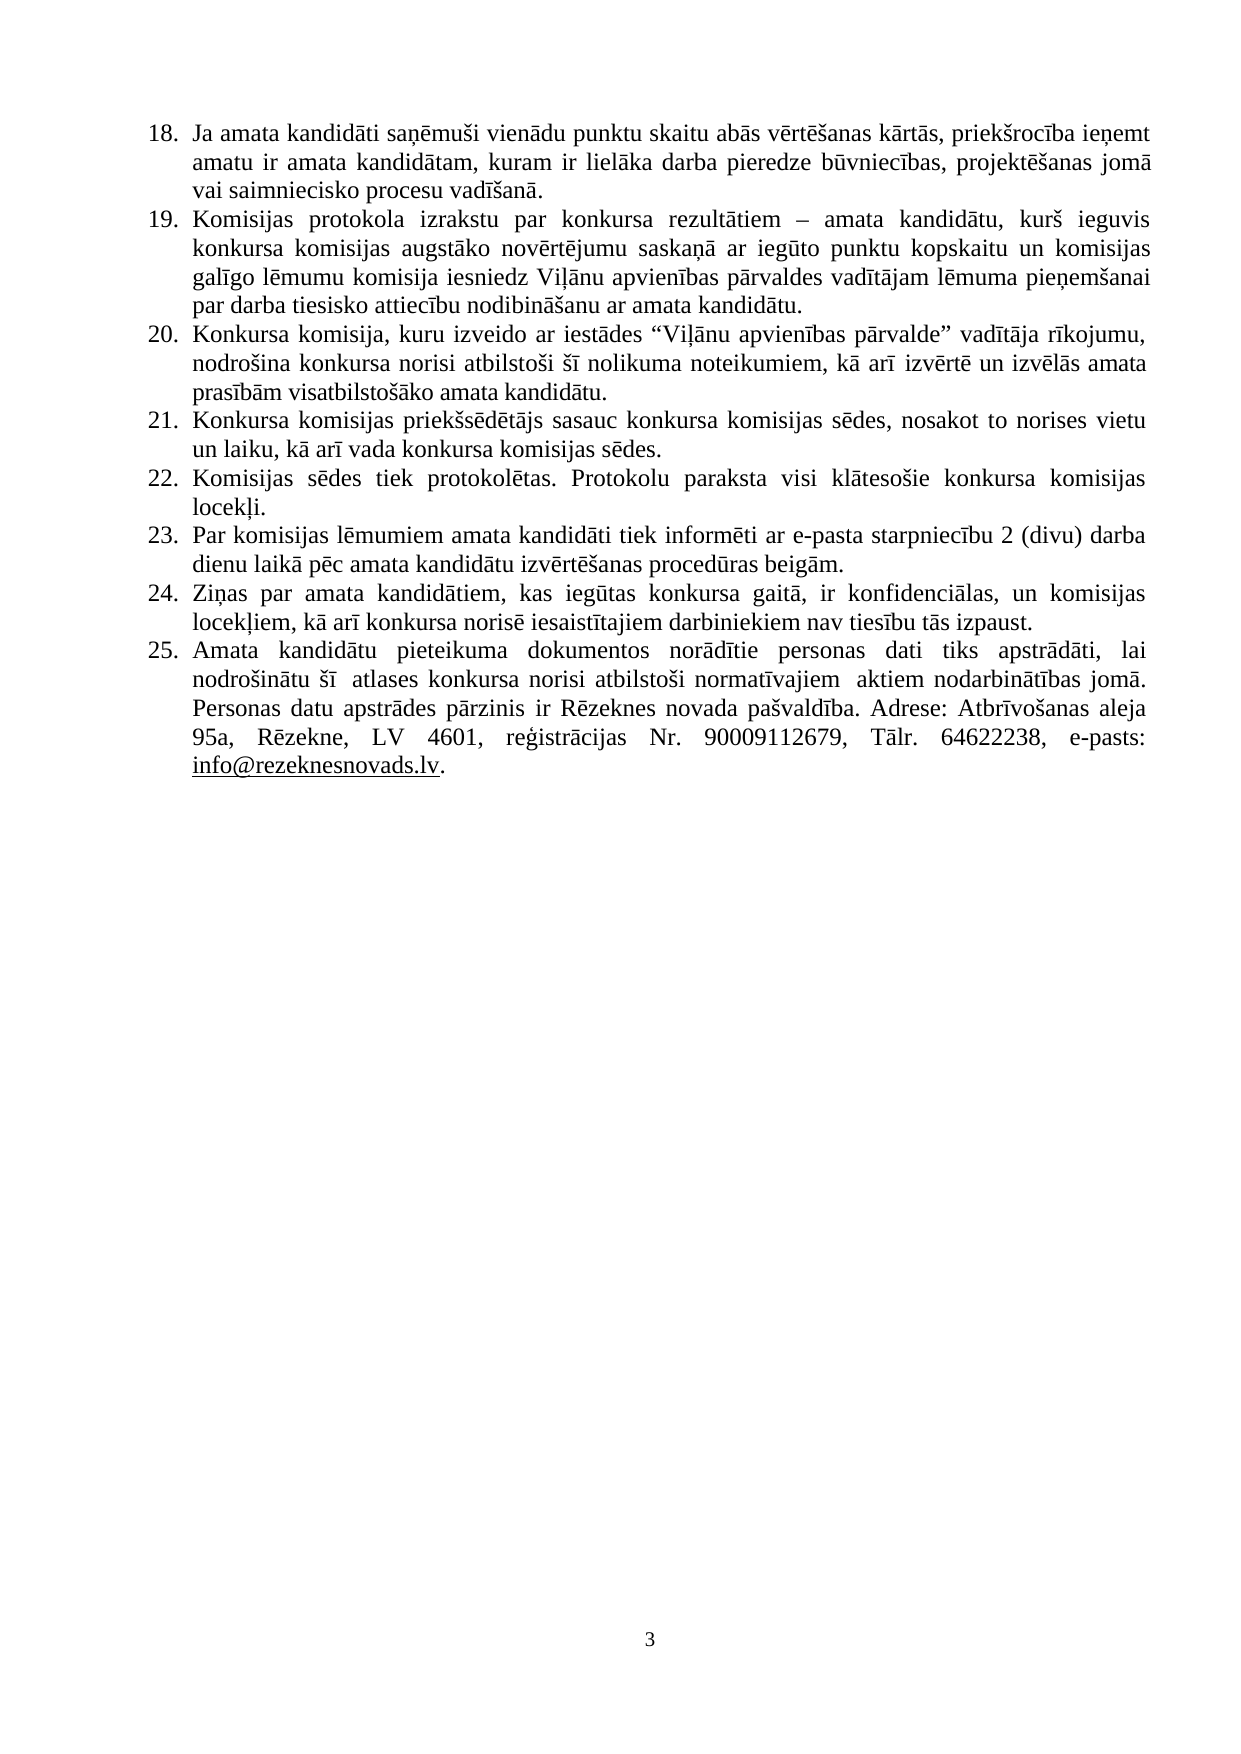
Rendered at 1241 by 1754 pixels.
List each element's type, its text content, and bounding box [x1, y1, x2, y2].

list Konkursa komisija, kuru izveido ar iestādes “Viļānu apvienības pārvalde” vadītāja rīkojumu, nodrošina konkursa norisi atbilstoši šī nolikuma noteikumiem, kā arī izvērtē un izvēlās amata prasībām visatbilstošāko amata kandidātu. [148, 319, 1147, 406]
list Konkursa komisijas priekšsēdētājs sasauc konkursa komisijas sēdes, nosakot to norises vietu un laiku, kā arī vada konkursa komisijas sēdes. [148, 406, 1147, 463]
list Komisijas sēdes tiek protokolētas. paraksta visi klātesošie konkursa komisijas locekļi. [148, 463, 1147, 521]
list Amata kandidātu pieteikuma dokumentos norādītie personas dati tiks apstrādāti, lai nodrošinātu šī atlases konkursa norisi atbilstoši normatīvajiem aktiem nodarbinātības jomā. Personas datu apstrādes pārzinis ir Rēzeknes novada pašvaldība. Adrese: Atbrīvošanas aleja 95a, Rēzekne, LV 4601, reģistrācijas Nr. 90009112679, Tālr. 64622238, e-pasts: info@rezeknesnovads.lv. [148, 636, 1147, 779]
list Par komisijas lēmumiem amata kandidāti tiek informēti ar e-pasta starpniecību 2 (divu) darba dienu laikā pēc amata kandidātu izvērtēšanas procedūras beigām. [148, 521, 1147, 578]
list Ja amata kandidāti saņēmuši vienādu punktu skaitu abās vērtēšanas kārtās, priekšrocība ieņemt amatu ir amata kandidātam, kuram ir lielāka darba pieredze būvniecības, projektēšanas jomā vai saimniecisko procesu vadīšanā. [148, 118, 1152, 204]
list Komisijas protokola izrakstu par konkursa rezultātiem – amata kandidātu, kurš ieguvis konkursa komisijas augstāko novērtējumu saskaņā ar iegūto punktu kopskaitu un komisijas galīgo lēmumu komisija iesniedz Viļānu apvienības pārvaldes vadītājam lēmuma pieņemšanai par darba tiesisko attiecību nodibināšanu ar amata kandidātu. [148, 204, 1152, 319]
list Ziņas par amata kandidātiem, kas iegūtas konkursa gaitā, ir konfidenciālas, un komisijas locekļiem, kā arī konkursa norisē iesaistītajiem darbiniekiem nav tiesību tās izpaust. [148, 578, 1147, 636]
